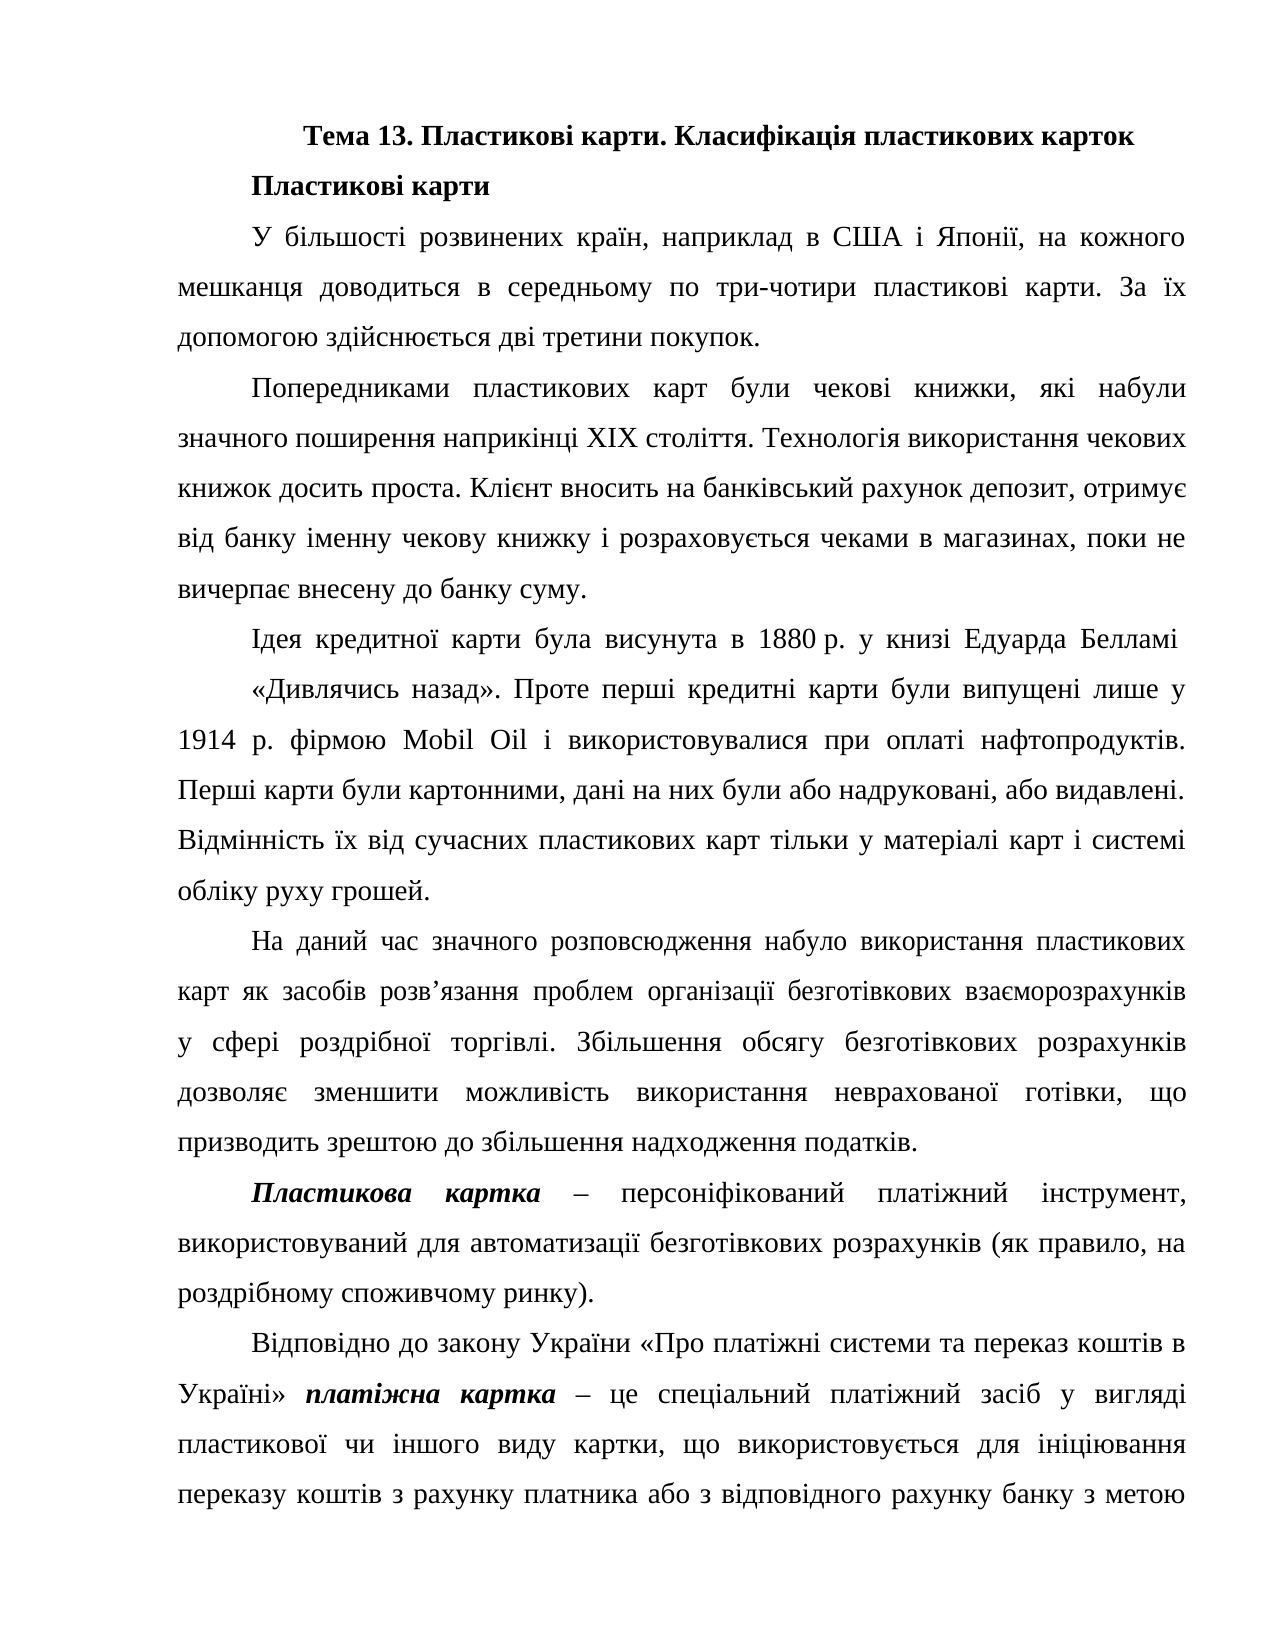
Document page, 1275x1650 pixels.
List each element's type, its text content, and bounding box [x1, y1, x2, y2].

text У більшості розвинених країн, наприклад в США і Японії, на кожного мешканця доводиться в середньому по три-чотири пластикові карти. За їх допомогою здійснюється дві третини покупок. [177, 219, 1186, 353]
subtitle Пластикові карти [177, 168, 1186, 202]
text Пластикова картка – персоніфікований платіжний інструмент, використовуваний для автоматизації безготівкових розрахунків (як правило, на роздрібному споживчому ринку). [177, 1175, 1186, 1309]
text На даний час значного розповсюдження набуло використання пластикових карт як засобів розв’язання проблем організації безготівкових взаєморозрахунків у сфері роздрібної торгівлі. Збільшення обсягу безготівкових розрахунків дозволяє зменшити можливість використання неврахованої готівки, що призводить зрештою до збільшення надходження податків. [177, 923, 1186, 1158]
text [177, 1326, 1186, 1510]
text Ідея кредитної карти була висунута в 1880 р. у книзі Едуарда Белламі [177, 621, 1186, 655]
text Попередниками пластикових карт були чекові книжки, які набули значного поширення наприкінці ХІХ століття. Технологія використання чекових книжок досить проста. Клієнт вносить на банківський рахунок депозит, отримує від банку іменну чекову книжку і розраховується чеками в магазинах, поки не вичерпає внесену до банку суму. [177, 370, 1186, 604]
text «Дивлячись назад». Проте перші кредитні карти були випущені лише у 1914 р. фірмою Mobil Oil і використовувалися при оплаті нафтопродуктів. Перші карти були картонними, дані на них були або надруковані, або видавлені. Відмінність їх від сучасних пластикових карт тільки у матеріалі карт і системі обліку руху грошей. [177, 672, 1186, 906]
text Тема 13. Пластикові карти. Класифікація пластикових карток [177, 118, 1186, 152]
